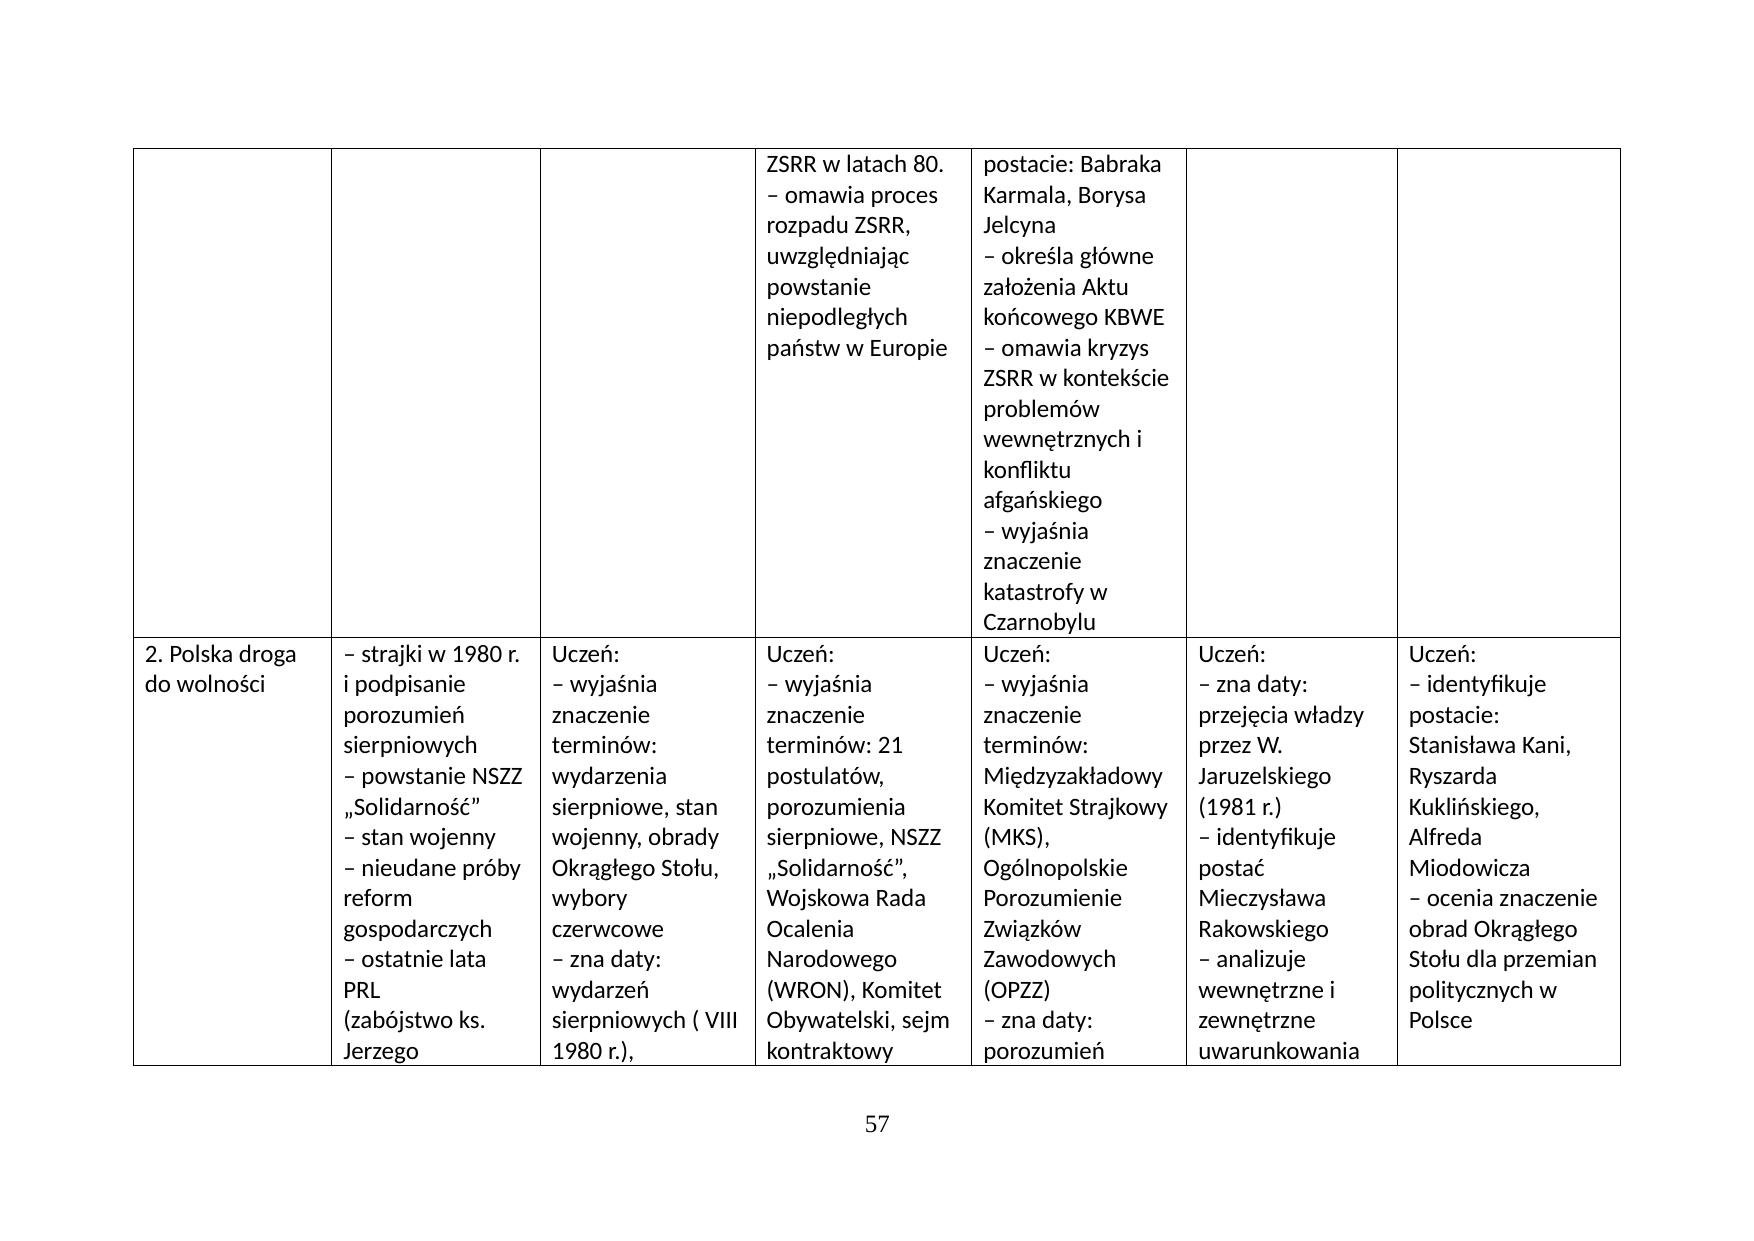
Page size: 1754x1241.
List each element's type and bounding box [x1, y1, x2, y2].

table_cell [1187, 149, 1397, 637]
table_cell [541, 638, 755, 1065]
table_cell [1187, 638, 1397, 1065]
table_cell [972, 149, 1186, 637]
table_cell [1398, 149, 1620, 637]
table_cell [756, 149, 971, 637]
table_cell [332, 149, 540, 637]
table_cell [756, 638, 971, 1065]
table_cell [541, 149, 755, 637]
table_cell [1398, 638, 1620, 1065]
table_cell [332, 638, 540, 1065]
table_cell [134, 638, 331, 1065]
table_cell [134, 149, 331, 637]
table_cell [972, 638, 1186, 1065]
